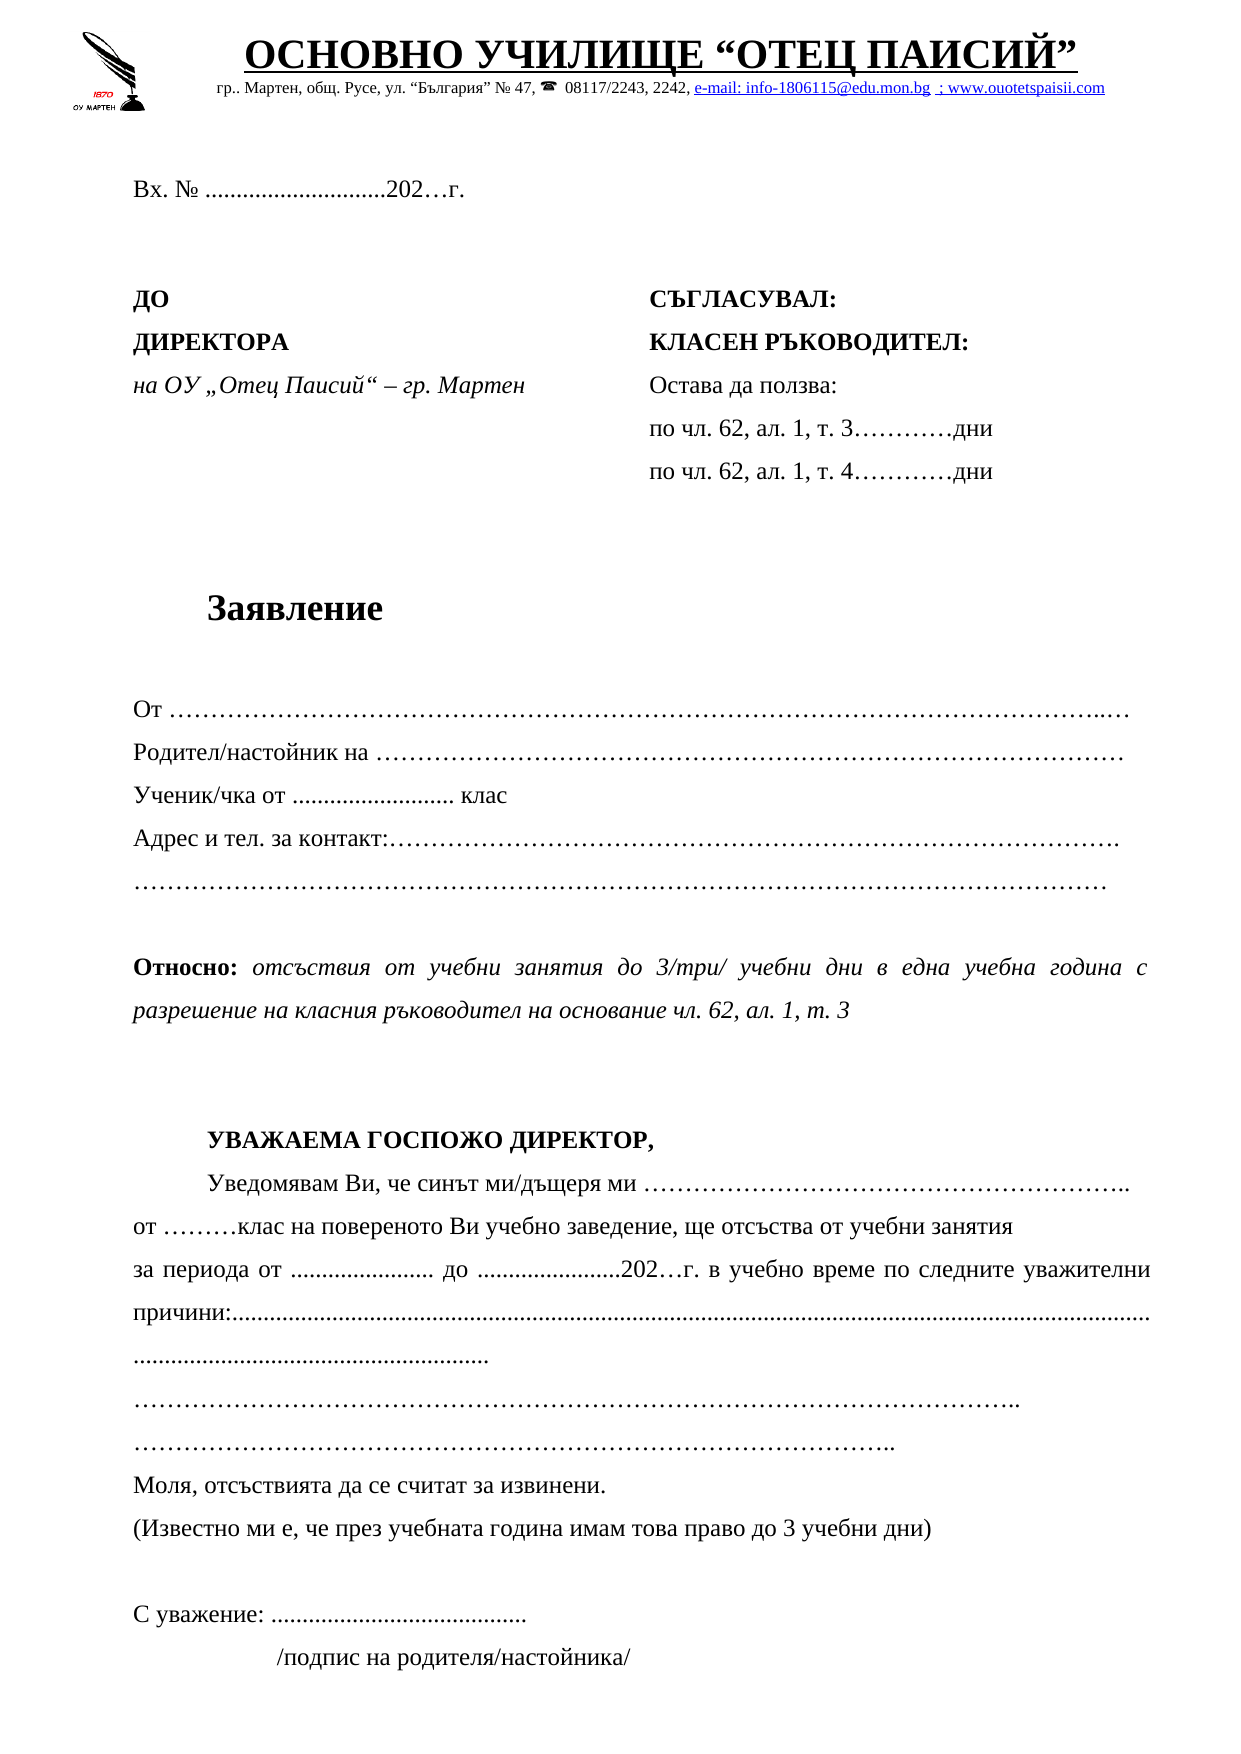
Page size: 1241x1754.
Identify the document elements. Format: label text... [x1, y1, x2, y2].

text С уважение: ......................................... [133, 1599, 1152, 1628]
text за периода от ....................... до .......................202…г. в учебно време по следните уважителни причини:............................................................................................................................................................................................................……………………………………………………………………………………………..……………………………………………………………………………….. [133, 1254, 1152, 1456]
text ……………………………………………………………………………………………………… [133, 866, 1152, 895]
text по чл. 62, ал. 1, т. 3…………дни [133, 413, 1152, 442]
text (Известно ми е, че през учебната година имам това право до 3 учебни дни) [133, 1513, 1152, 1542]
text Относно: отсъствия от учебни занятия до 3/три/ учебни дни в една учебна година с разрешение на класния ръководител на основание чл. 62, ал. 1, т. 3 [133, 952, 1152, 1024]
text от ………клас на повереното Ви учебно заведение, ще отсъства от учебни занятия [133, 1211, 1152, 1240]
text УВАЖАЕМА ГОСПОЖО ДИРЕКТОР, [133, 1125, 1152, 1154]
text Моля, отсъствията да се считат за извинени. [133, 1470, 1152, 1499]
text /подпис на родителя/настойника/ [133, 1642, 1152, 1671]
text Ученик/чка от .......................... клас [133, 780, 1152, 809]
text гр.. Мартен, общ. Русе, ул. “България” № 47, 08117/2243, 2242, e-mail: info-1806115@edu.mon.bg ; www.ouotetspaisii.com [151, 77, 1152, 97]
picture [68, 31, 151, 115]
text ДИРЕКТОРА КЛАСЕН РЪКОВОДИТЕЛ: [133, 327, 1152, 356]
text Вх. № .............................202…г. [133, 174, 1152, 202]
text по чл. 62, ал. 1, т. 4…………дни [133, 456, 1152, 485]
text Родител/настойник на ……………………………………………………………………………… [133, 737, 1152, 766]
text ОСНОВНО УЧИЛИЩЕ “ОТЕЦ ПАИСИЙ” [133, 29, 1152, 77]
text Заявление [133, 586, 1152, 629]
text ДО СЪГЛАСУВАЛ: [133, 284, 1152, 313]
text Уведомявам Ви, че синът ми/дъщеря ми ………………………………………………….. [133, 1168, 1152, 1197]
text на ОУ „Отец Паисий“ – гр. Мартен Остава да ползва: [133, 370, 1152, 399]
text От …………………………………………………………………………………………………..… [133, 694, 1152, 722]
text Адрес и тел. за контакт:……………………………………………………………………………. [133, 823, 1152, 852]
